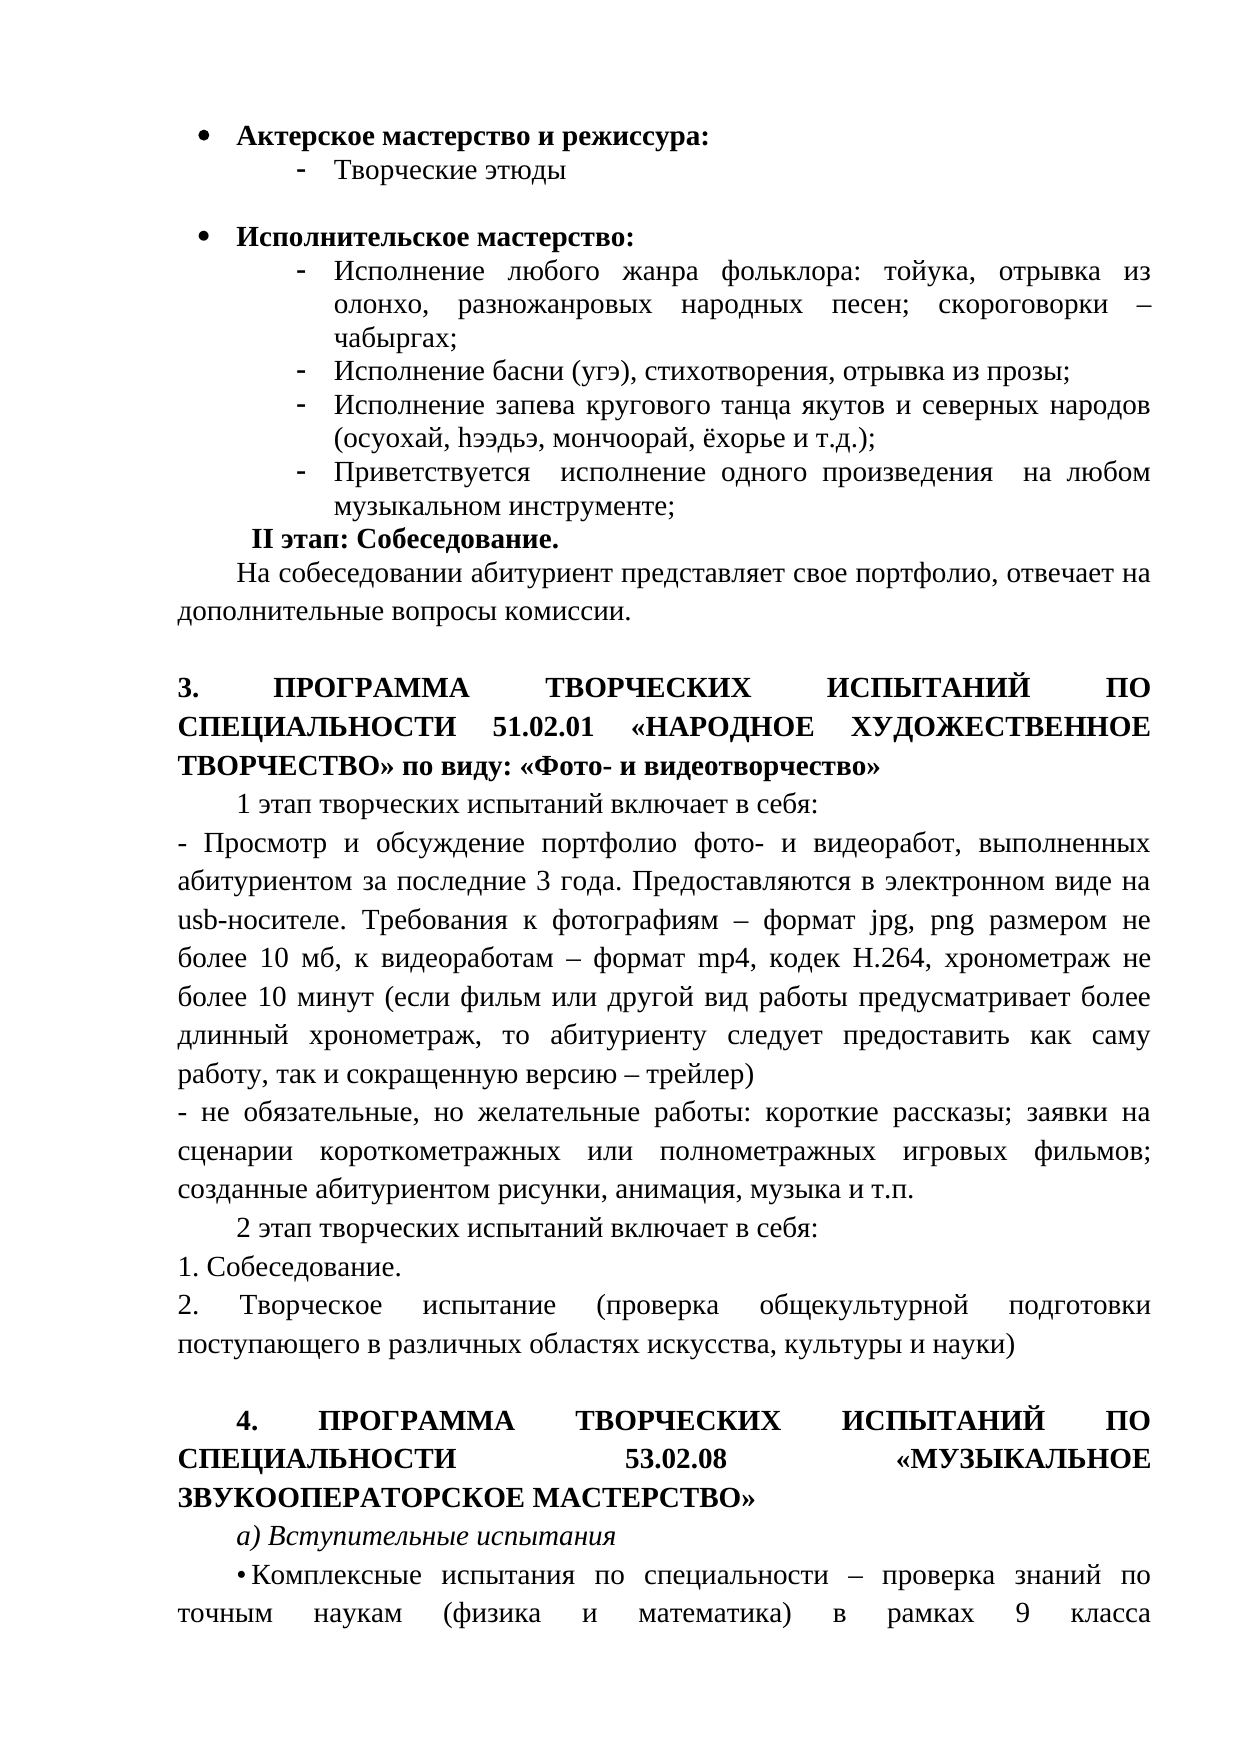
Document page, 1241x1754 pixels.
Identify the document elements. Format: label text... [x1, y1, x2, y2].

list 2. Творческое испытание (проверка общекультурной подготовки поступающего в различных областях искусства, культуры и науки) [177, 1287, 1152, 1359]
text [177, 1557, 1152, 1629]
text - Просмотр и обсуждение портфолио фото- и видеоработ, выполненных абитуриентом за последние 3 года. Предоставляются в электронном виде на usb-носителе. Требования к фотографиям – формат jpg, png размером не более 10 мб, к видеоработам – формат mp4, кодек Н.264, хронометраж не более 10 минут (если фильм или другой вид работы предусматривает более длинный хронометраж, то абитуриенту следует предоставить как саму работу, так и сокращенную версию – трейлер) [177, 825, 1152, 1089]
text 1 этап творческих испытаний включает в себя: [177, 786, 1152, 820]
text 2 этап творческих испытаний включает в себя: [177, 1210, 1152, 1244]
list Исполнительское мастерство: [199, 219, 1152, 253]
list Творческие этюды [296, 152, 1152, 185]
list Исполнение басни (угэ), стихотворения, отрывка из прозы; [296, 353, 1152, 387]
text - не обязательные, но желательные работы: короткие рассказы; заявки на сценарии короткометражных или полнометражных игровых фильмов; созданные абитуриентом рисунки, анимация, музыка и т.п. [177, 1094, 1152, 1205]
text II этап: Собеседование. [177, 521, 1152, 555]
text 4. ПРОГРАММА ТВОРЧЕСКИХ ИСПЫТАНИЙ ПО СПЕЦИАЛЬНОСТИ 53.02.08 «МУЗЫКАЛЬНОЕ ЗВУКООПЕРАТОРСКОЕ МАСТЕРСТВО» [177, 1403, 1152, 1513]
text 3. ПРОГРАММА ТВОРЧЕСКИХ ИСПЫТАНИЙ ПО СПЕЦИАЛЬНОСТИ 51.02.01 «НАРОДНОЕ ХУДОЖЕСТВЕННОЕ ТВОРЧЕСТВО» по виду: «Фото- и видеотворчество» [177, 671, 1152, 781]
list Приветствуется исполнение одного произведения на любом музыкальном инструменте; [296, 454, 1152, 521]
text На собеседовании абитуриент представляет свое портфолио, отвечает на дополнительные вопросы комиссии. [177, 555, 1152, 627]
text 1. Собеседование. [177, 1249, 1152, 1282]
list Исполнение запева кругового танца якутов и северных народов (осуохай, hээдьэ, мончоорай, ёхорье и т.д.); [296, 387, 1152, 454]
list Актерское мастерство и режиссура: [199, 118, 1152, 152]
list Исполнение любого жанра фольклора: тойука, отрывка из олонхо, разножанровых народных песен; скороговорки – чабыргах; [296, 253, 1152, 353]
text а) Вступительные испытания [177, 1518, 1152, 1552]
